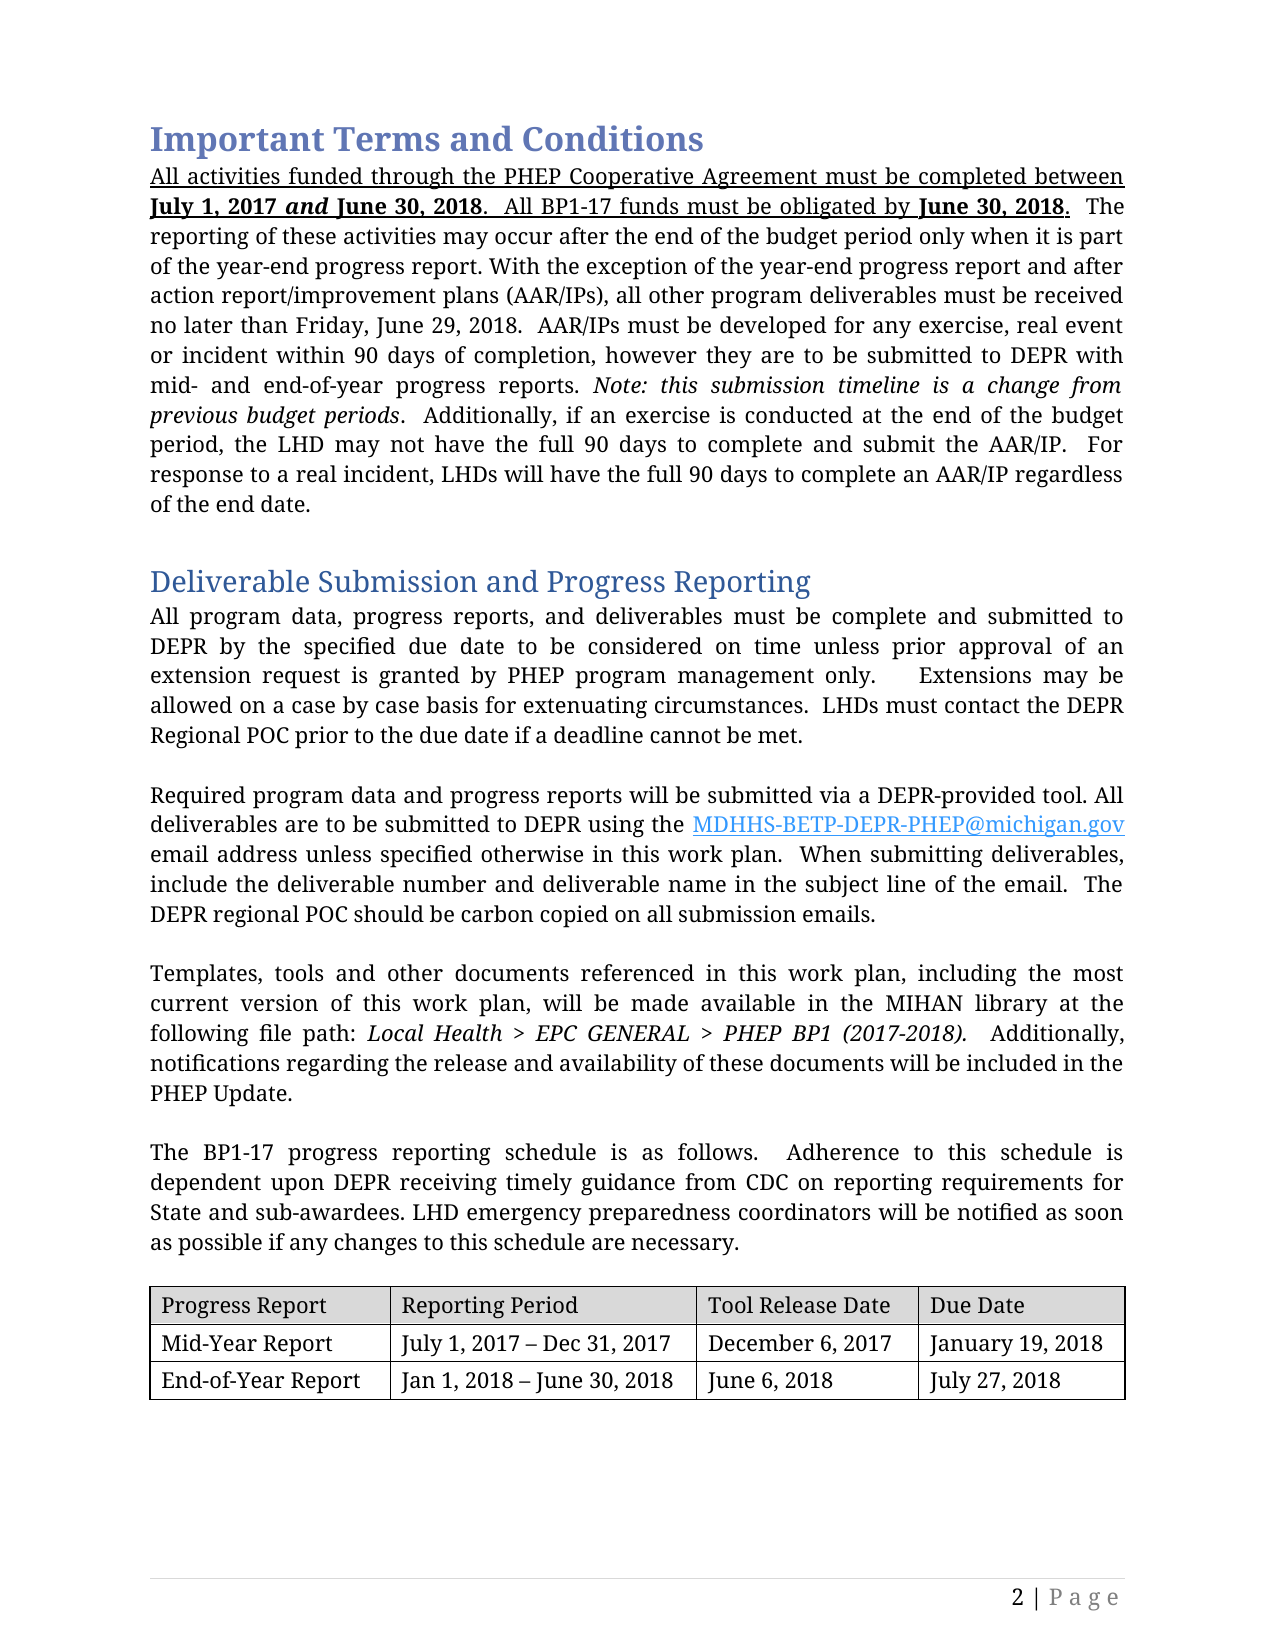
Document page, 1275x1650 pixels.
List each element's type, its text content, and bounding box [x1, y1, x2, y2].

subtitle Important Terms and Conditions [150, 116, 1125, 161]
text Required program data and progress reports will be submitted via a DEPR-provided tool. All deliverables are to be submitted to DEPR using the MDHHS-BETP-DEPR-PHEP@michigan.gov email address unless specified otherwise in this work plan. When submitting deliverables, include the deliverable number and deliverable name in the subject line of the email. The DEPR regional POC should be carbon copied on all submission emails. [150, 779, 1125, 928]
table_header Tool Release Date [697, 1287, 918, 1323]
table_cell December 6, 2017 [697, 1325, 918, 1361]
table_cell June 6, 2018 [697, 1362, 918, 1398]
table_cell July 27, 2018 [919, 1362, 1124, 1398]
table_header Due Date [919, 1287, 1124, 1323]
table_header Reporting Period [391, 1287, 696, 1323]
text Templates, tools and other documents referenced in this work plan, including the most current version of this work plan, will be made available in the MIHAN library at the following file path: Local Health > EPC GENERAL > PHEP BP1 (2017-2018). Additionally, notifications regarding the release and availability of these documents will be included in the PHEP Update. [150, 958, 1125, 1107]
table_header Progress Report [151, 1287, 390, 1323]
table_cell Mid-Year Report [151, 1325, 390, 1361]
table_cell Jan 1, 2018 – June 30, 2018 [391, 1362, 696, 1398]
table_cell July 1, 2017 – Dec 31, 2017 [391, 1325, 696, 1361]
text All program data, progress reports, and deliverables must be complete and submitted to DEPR by the specified due date to be considered on time unless prior approval of an extension request is granted by PHEP program management only. Extensions may be allowed on a case by case basis for extenuating circumstances. LHDs must contact the DEPR Regional POC prior to the due date if a deadline cannot be met. [150, 601, 1125, 750]
text The BP1-17 progress reporting schedule is as follows. Adherence to this schedule is dependent upon DEPR receiving timely guidance from CDC on reporting requirements for State and sub-awardees. LHD emergency preparedness coordinators will be notified as soon as possible if any changes to this schedule are necessary. [150, 1137, 1125, 1256]
table_cell January 19, 2018 [919, 1325, 1124, 1361]
text All activities funded through the PHEP Cooperative Agreement must be completed between July 1, 2017 and June 30, 2018. All BP1-17 funds must be obligated by June 30, 2018. The reporting of these activities may occur after the end of the budget period only when it is part of the year-end progress report. With the exception of the year-end progress report and after action report/improvement plans (AAR/IPs), all other program deliverables must be received no later than Friday, June 29, 2018. AAR/IPs must be developed for any exercise, real event or incident within 90 days of completion, however they are to be submitted to DEPR with mid- and end-of-year progress reports. Note: this submission timeline is a change from previous budget periods. Additionally, if an exercise is conducted at the end of the budget period, the LHD may not have the full 90 days to complete and submit the AAR/IP. For response to a real incident, LHDs will have the full 90 days to complete an AAR/IP regardless of the end date. [150, 188, 1125, 519]
subtitle Deliverable Submission and Progress Reporting [150, 561, 1125, 601]
table_cell End-of-Year Report [151, 1362, 390, 1398]
